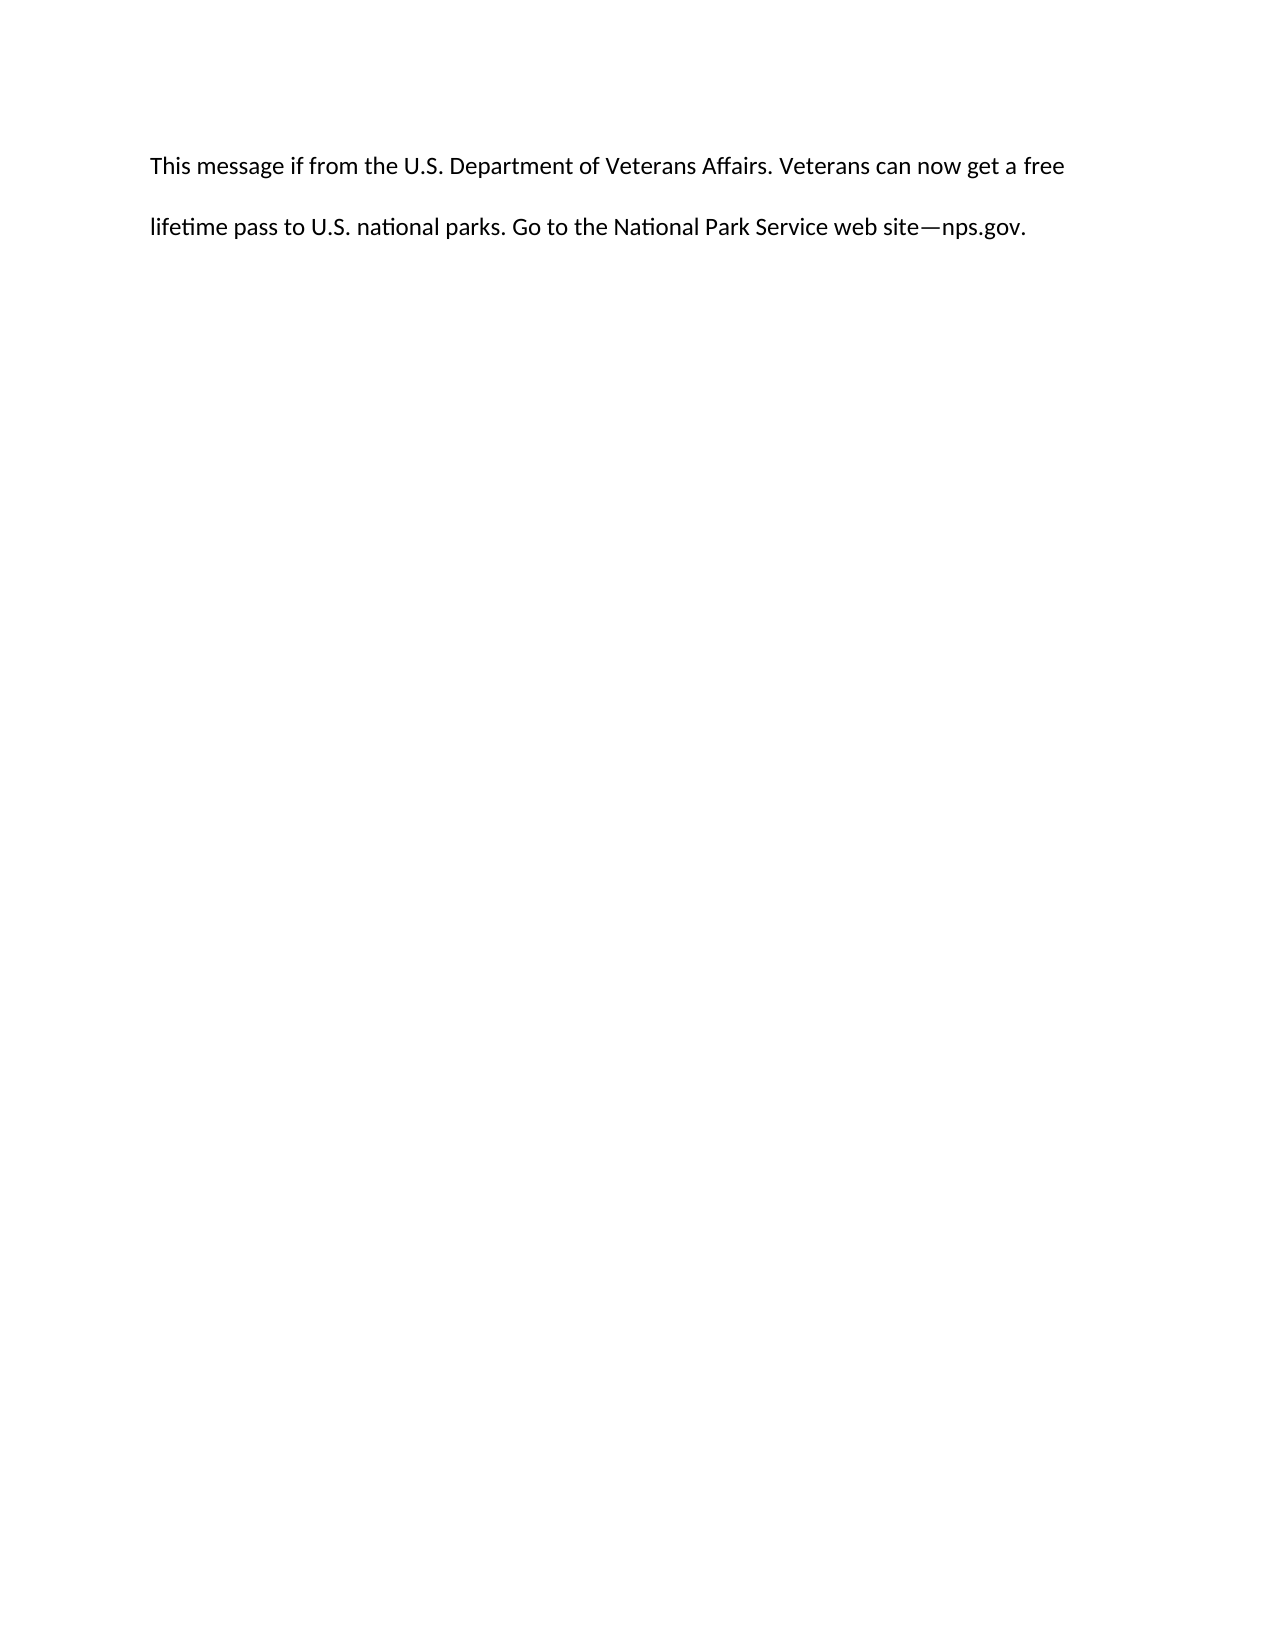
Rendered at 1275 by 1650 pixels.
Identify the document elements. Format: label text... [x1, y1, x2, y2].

text This message if from the U.S. Department of Veterans Affairs. Veterans can now get a free lifetime pass to U.S. national parks. Go to the National Park Service web site—nps.gov. [150, 150, 1125, 242]
